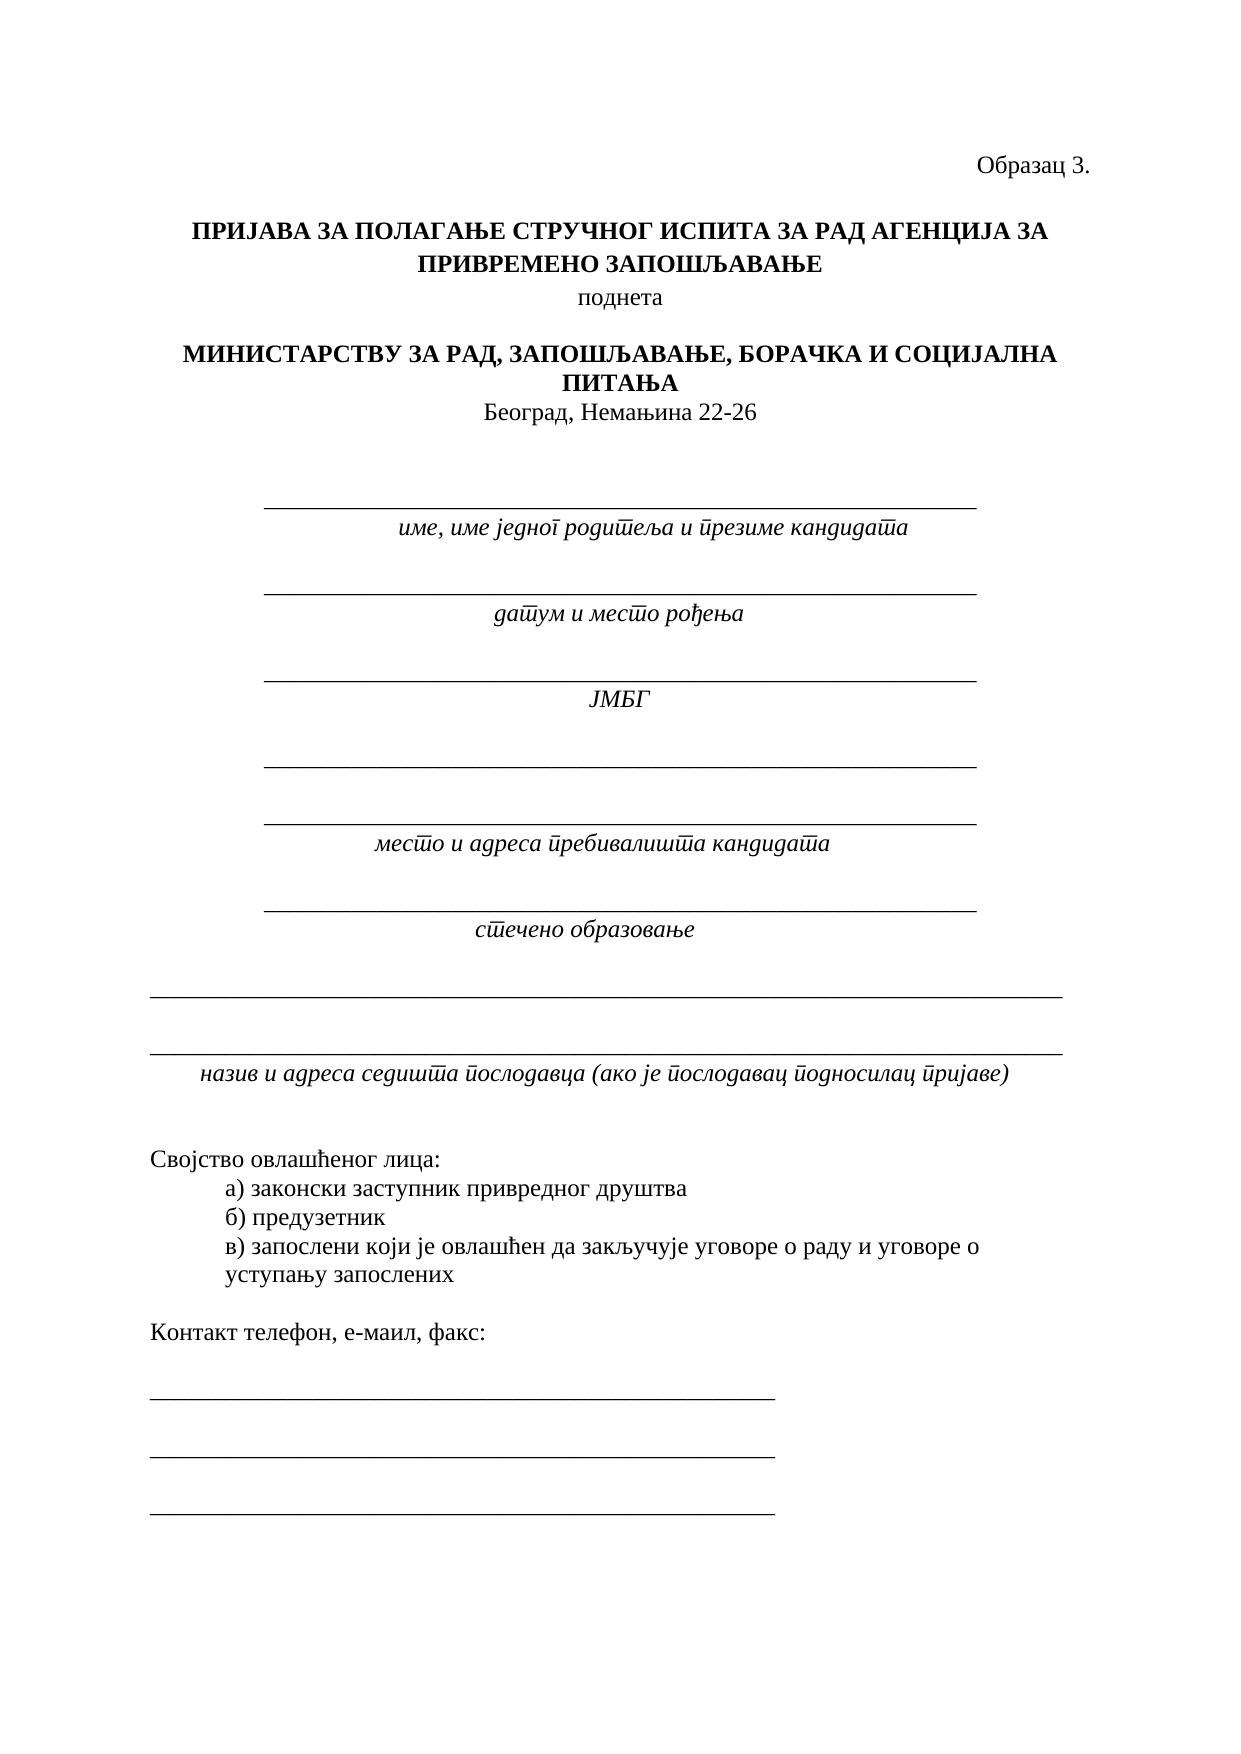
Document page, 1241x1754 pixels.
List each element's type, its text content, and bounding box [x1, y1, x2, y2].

text б) предузетник [150, 1202, 1090, 1231]
text ЈМБГ [150, 684, 1090, 713]
text назив и адреса седишта послодавца (ако је послодавац подносилац пријаве) [150, 1058, 1090, 1087]
text МИНИСТАРСТВУ ЗА РАД, ЗАПОШЉАВАЊЕ, БОРАЧКА И СОЦИЈАЛНА ПИТАЊА [150, 339, 1090, 397]
text _________________________________________________________ [150, 742, 1090, 771]
text в) запослени који је овлашћен да закључује уговоре о раду и уговоре о уступању запослених [225, 1231, 1213, 1288]
text _________________________________________________________________________ [150, 972, 1090, 1001]
text _________________________________________________________ [150, 656, 1090, 684]
text поднета [150, 282, 1090, 311]
text Контакт телефон, е-маил, факс: [150, 1317, 1213, 1346]
text _________________________________________________________ [150, 569, 1090, 598]
text _________________________________________________________ [150, 799, 1090, 828]
text ПРИЈАВА ЗА ПОЛАГАЊЕ СТРУЧНОГ ИСПИТА ЗА РАД АГЕНЦИЈА ЗА ПРИВРЕМЕНО ЗАПОШЉАВАЊЕ [150, 216, 1090, 278]
text стечено образовање [150, 914, 1090, 943]
text __________________________________________________ [150, 1432, 1213, 1461]
text __________________________________________________ [150, 1374, 1213, 1403]
text место и адреса пребивалишта кандидата [150, 828, 1090, 857]
text _________________________________________________________ [150, 886, 1090, 914]
text а) законски заступник привредног друштва [150, 1173, 1090, 1202]
text __________________________________________________ [150, 1489, 1213, 1518]
text Својство овлашћеног лица: [150, 1144, 1090, 1173]
text Београд, Немањина 22-26 [150, 397, 1090, 426]
text Образац 3. [150, 150, 1090, 179]
text _________________________________________________________________________ [150, 1029, 1090, 1058]
text датум и место рођења [150, 598, 1090, 627]
text _________________________________________________________ име, име једног родитеља и презиме кандидата [150, 483, 1090, 541]
